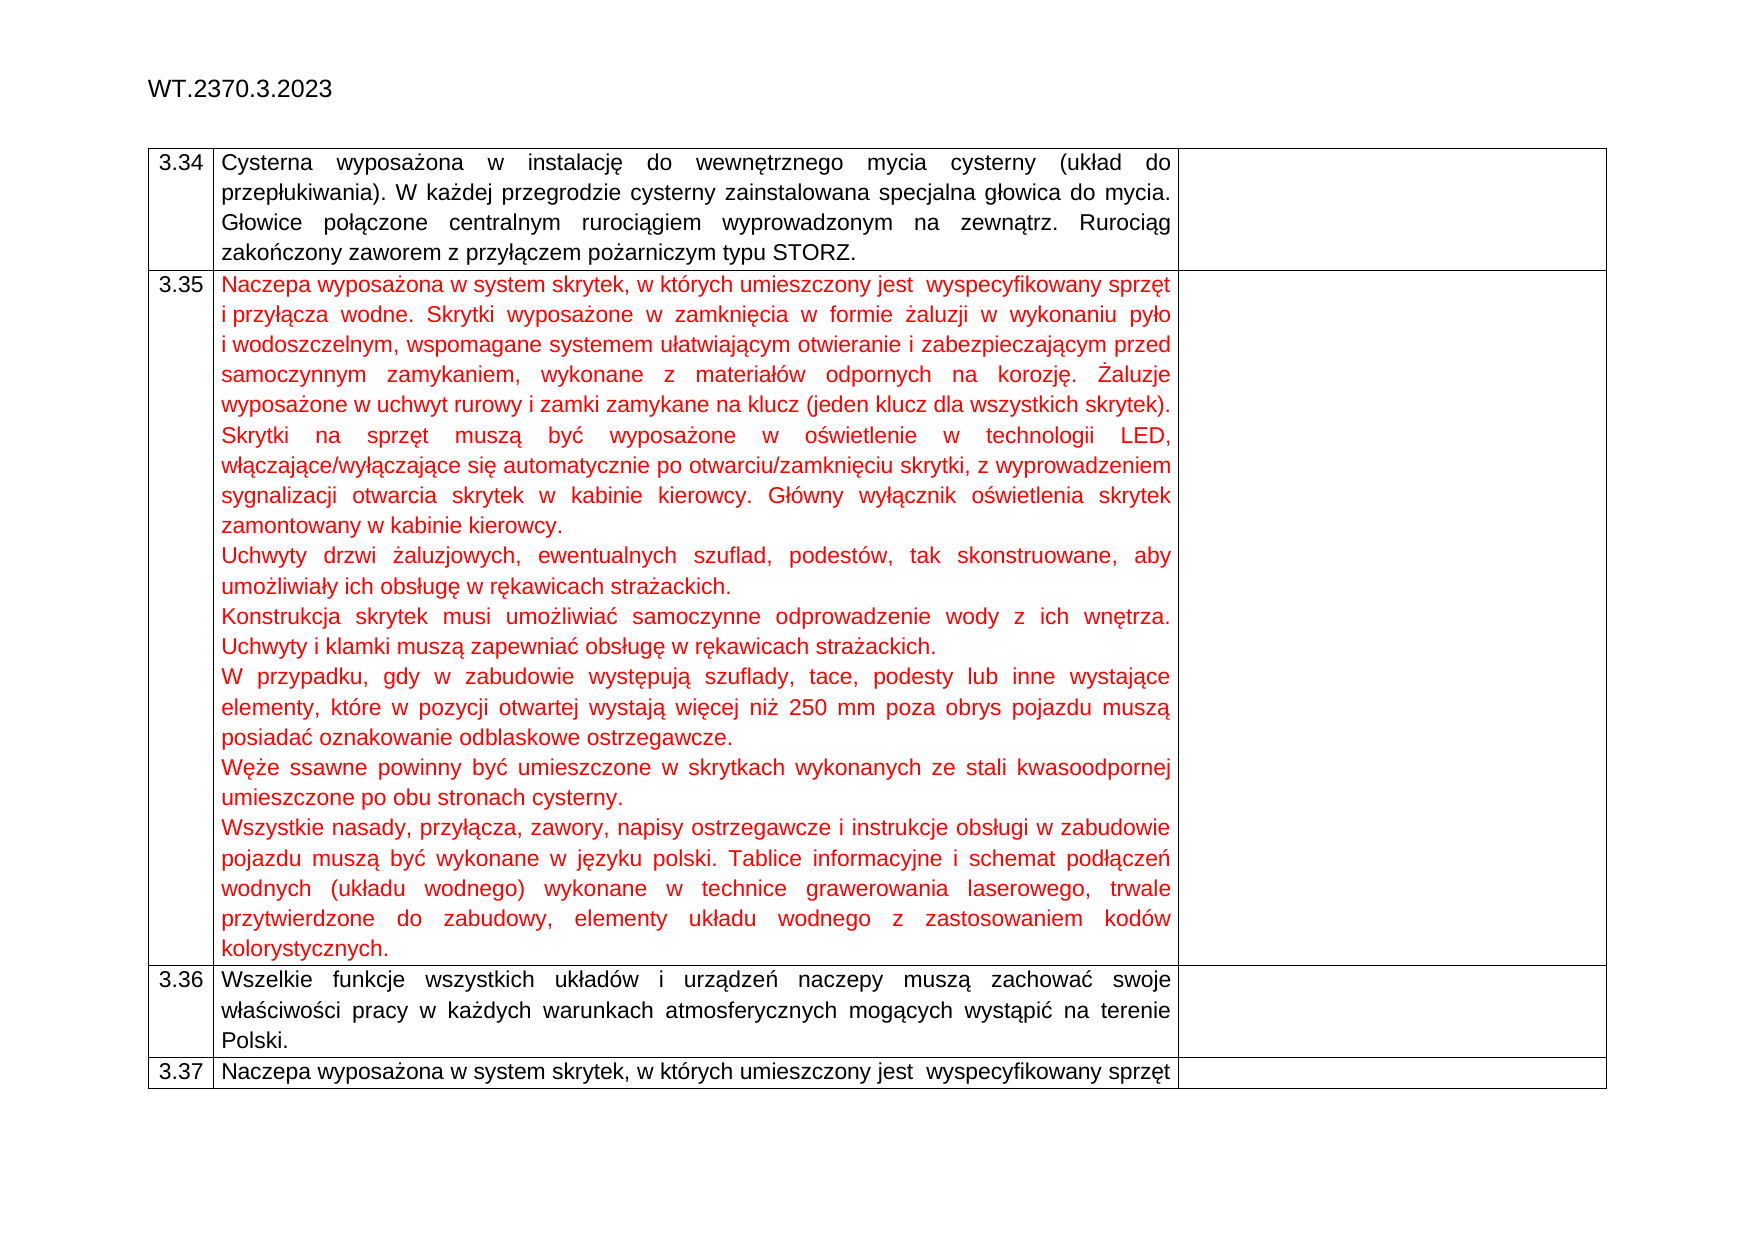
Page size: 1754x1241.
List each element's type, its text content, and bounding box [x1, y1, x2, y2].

table_cell Wszelkie funkcje wszystkich układów i urządzeń naczepy muszą zachować swoje właściwości pracy w każdych warunkach atmosferycznych mogących wystąpić na terenie Polski. [214, 966, 1178, 1057]
table_cell 3.36 [149, 966, 213, 1057]
table_cell [1179, 1058, 1606, 1088]
table_cell [1179, 149, 1606, 269]
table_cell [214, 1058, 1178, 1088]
table_cell 3.37 [149, 1058, 213, 1088]
table_cell 3.34 [149, 149, 213, 269]
table_cell [1179, 966, 1606, 1057]
table_cell Cysterna wyposażona w instalację do wewnętrznego mycia cysterny (układ do przepłukiwania). W każdej przegrodzie cysterny zainstalowana specjalna głowica do mycia. Głowice połączone centralnym rurociągiem wyprowadzonym na zewnątrz. Rurociąg zakończony zaworem z przyłączem pożarniczym typu STORZ. [214, 149, 1178, 269]
table_cell [1179, 271, 1606, 965]
table_cell 3.35 [149, 271, 213, 965]
table_cell Naczepa wyposażona w system skrytek, w których umieszczony jest wyspecyfikowany sprzęt i przyłącza wodne. Skrytki wyposażone w zamknięcia w formie żaluzji w wykonaniu pyło i wodoszczelnym, wspomagane systemem ułatwiającym otwieranie i zabezpieczającym przed samoczynnym zamykaniem, wykonane z materiałów odpornych na korozję. Żaluzje wyposażone w uchwyt rurowy i zamki zamykane na klucz (jeden klucz dla wszystkich skrytek). Skrytki na sprzęt muszą być wyposażone w oświetlenie w technologii LED, włączające/wyłączające się automatycznie po otwarciu/zamknięciu skrytki, z wyprowadzeniem sygnalizacji otwarcia skrytek w kabinie kierowcy. Główny wyłącznik oświetlenia skrytek zamontowany w kabinie kierowcy. Uchwyty drzwi żaluzjowych, ewentualnych szuflad, podestów, tak skonstruowane, aby umożliwiały ich obsługę w rękawicach strażackich. Konstrukcja skrytek musi umożliwiać samoczynne odprowadzenie wody z ich wnętrza. Uchwyty i klamki muszą zapewniać obsługę w rękawicach strażackich. W przypadku, gdy w zabudowie występują szuflady, tace, podesty lub inne wystające elementy, które w pozycji otwartej wystają więcej niż 250 mm poza obrys pojazdu muszą posiadać oznakowanie odblaskowe ostrzegawcze. Węże ssawne powinny być umieszczone w skrytkach wykonanych ze stali kwasoodpornej umieszczone po obu stronach cysterny. Wszystkie nasady, przyłącza, zawory, napisy ostrzegawcze i instrukcje obsługi w zabudowie pojazdu muszą być wykonane w języku polski. Tablice informacyjne i schemat podłączeń wodnych (układu wodnego) wykonane w technice grawerowania laserowego, trwale przytwierdzone do zabudowy, elementy układu wodnego z zastosowaniem kodów kolorystycznych. [214, 271, 1178, 965]
